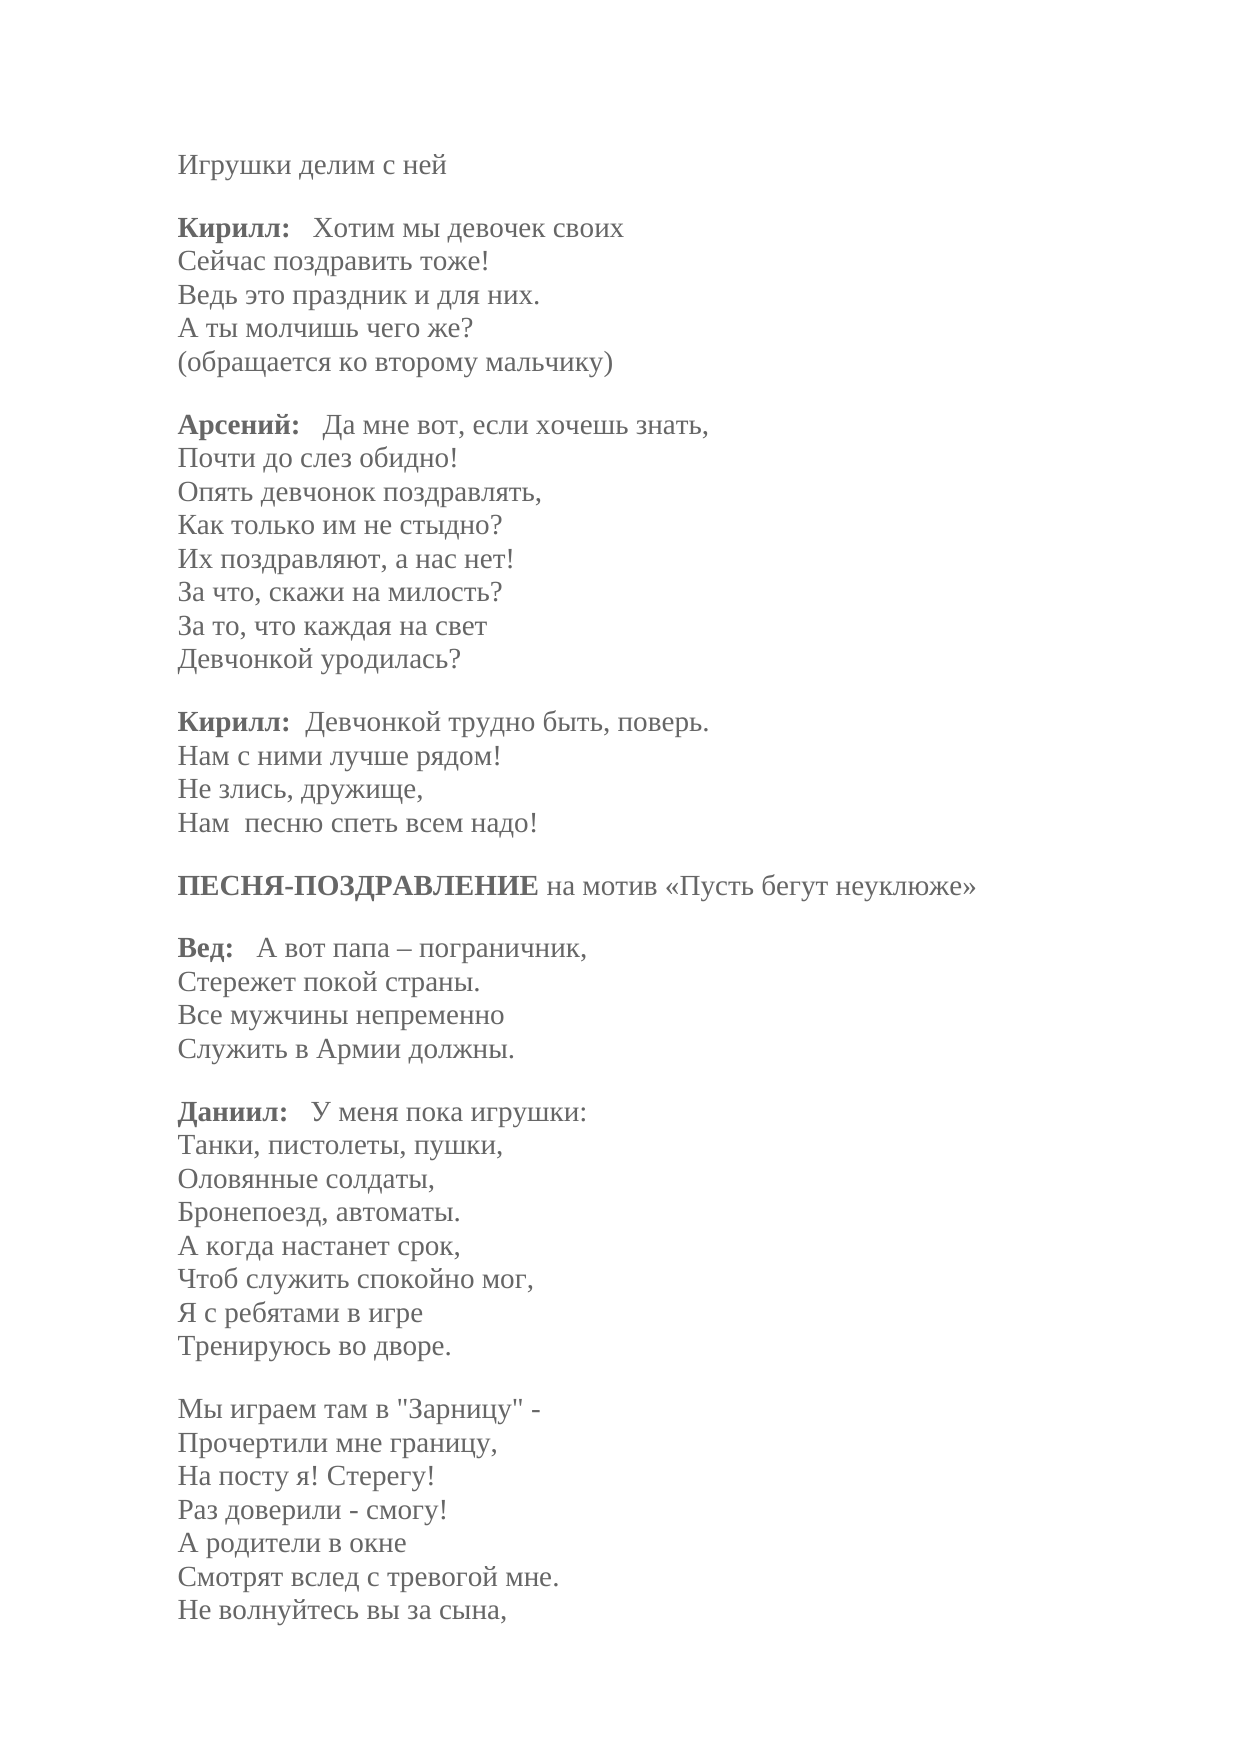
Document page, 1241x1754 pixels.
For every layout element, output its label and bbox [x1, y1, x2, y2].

table_cell [177, 118, 1240, 1626]
